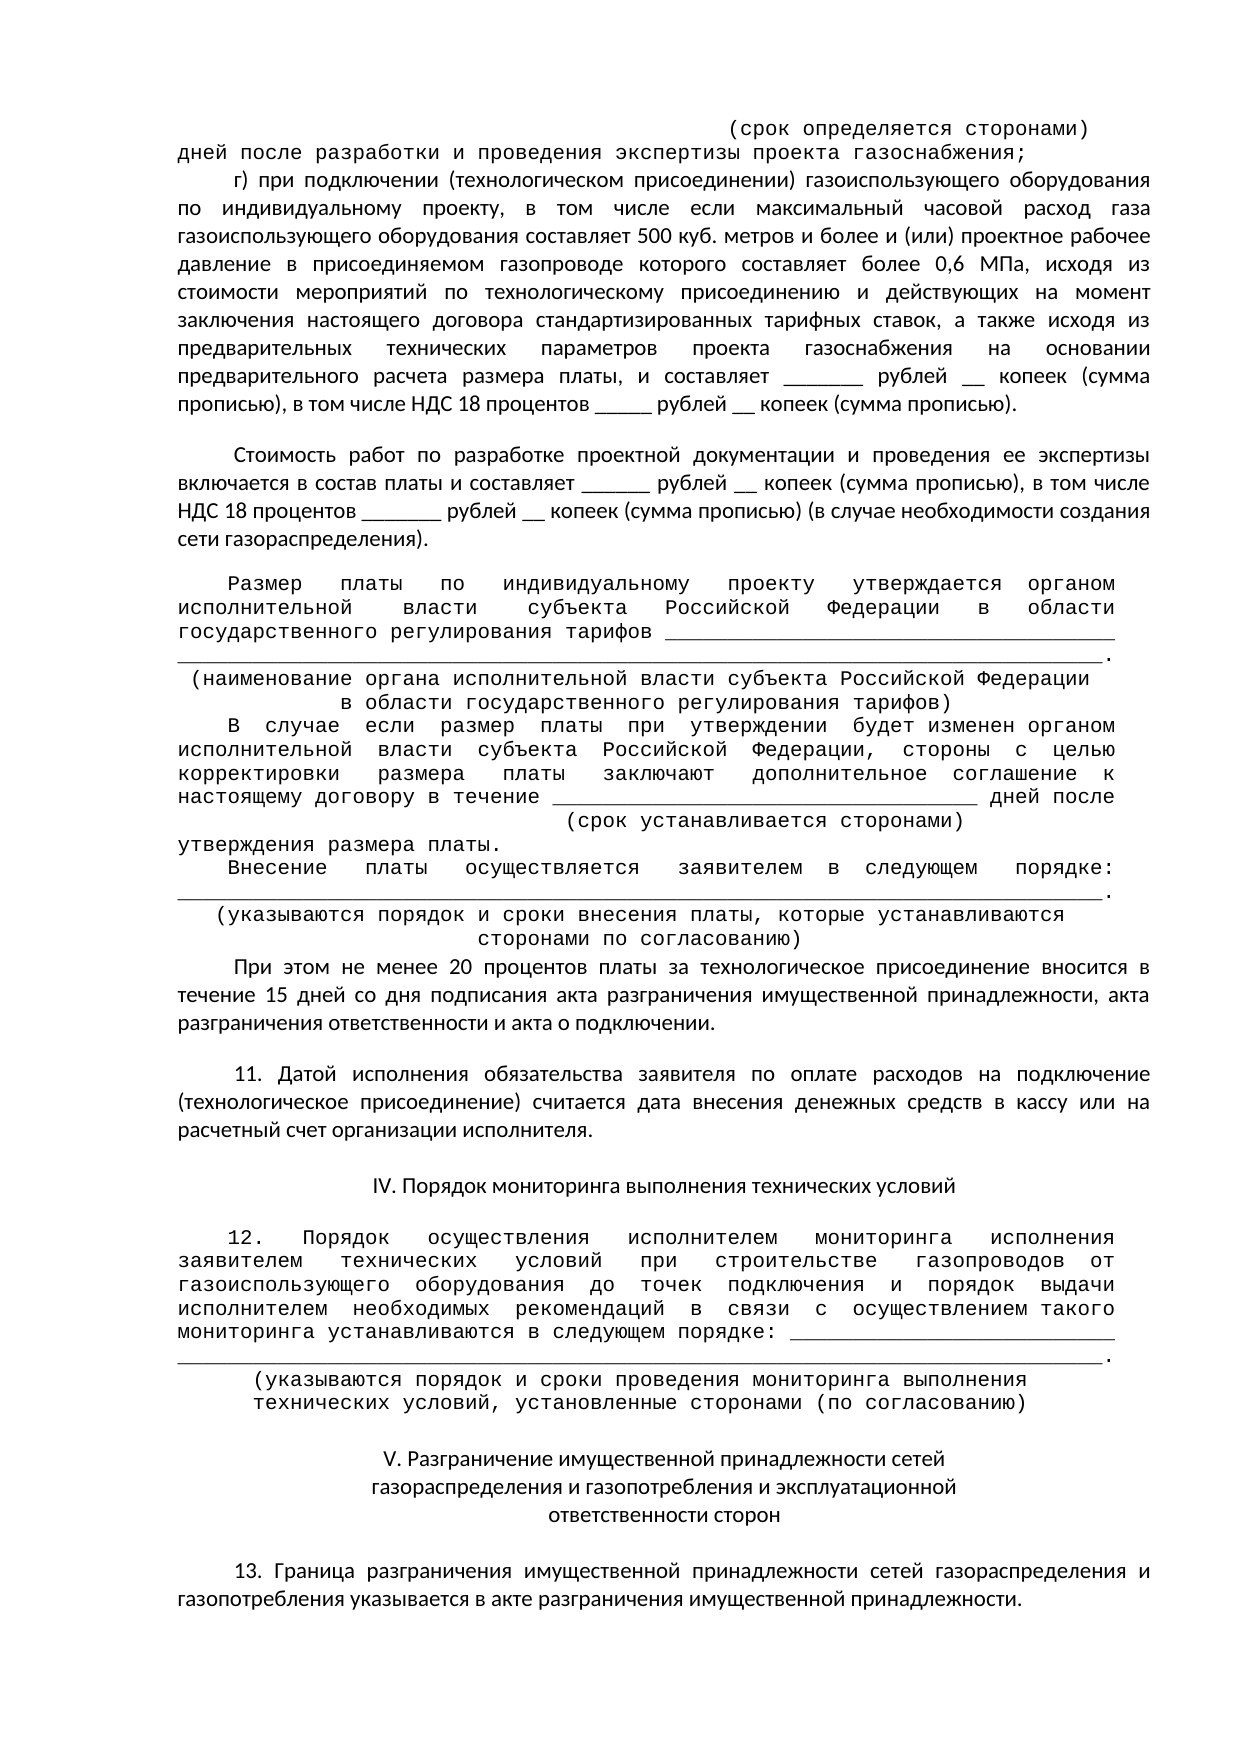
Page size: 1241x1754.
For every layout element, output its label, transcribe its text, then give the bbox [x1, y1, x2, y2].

text При этом не менее 20 процентов платы за технологическое присоединение вносится в течение 15 дней со дня подписания акта разграничения имущественной принадлежности, акта разграничения ответственности и акта о подключении. [177, 952, 1152, 1036]
text В случае если размер платы при утверждении будет изменен органом [177, 715, 1152, 739]
text (указываются порядок и сроки внесения платы, которые устанавливаются [177, 904, 1152, 928]
text (срок определяется сторонами) [177, 118, 1152, 142]
text государственного регулирования тарифов ____________________________________ [177, 621, 1152, 644]
text (наименование органа исполнительной власти субъекта Российской Федерации [177, 668, 1152, 692]
text Внесение платы осуществляется заявителем в следующем порядке: [177, 857, 1152, 881]
text __________________________________________________________________________. [177, 644, 1152, 668]
text заявителем технических условий при строительстве газопроводов от [177, 1251, 1152, 1274]
text г) при подключении (технологическом присоединении) газоиспользующего оборудования по индивидуальному проекту, в том числе если максимальный часовой расход газа газоиспользующего оборудования составляет 500 куб. метров и более и (или) проектное рабочее давление в присоединяемом газопроводе которого составляет более 0,6 МПа, исходя из стоимости мероприятий по технологическому присоединению и действующих на момент заключения настоящего договора стандартизированных тарифных ставок, а также исходя из предварительных технических параметров проекта газоснабжения на основании предварительного расчета размера платы, и составляет _______ рублей __ копеек (сумма прописью), в том числе НДС 18 процентов _____ рублей __ копеек (сумма прописью). [177, 165, 1152, 418]
text утверждения размера платы. [177, 833, 1152, 857]
text IV. Порядок мониторинга выполнения технических условий [177, 1171, 1152, 1199]
text в области государственного регулирования тарифов) [177, 692, 1152, 715]
text корректировки размера платы заключают дополнительное соглашение к [177, 763, 1152, 786]
text исполнительной власти субъекта Российской Федерации, стороны с целью [177, 739, 1152, 763]
text Размер платы по индивидуальному проекту утверждается органом [177, 573, 1152, 597]
text исполнителем необходимых рекомендаций в связи с осуществлением такого [177, 1298, 1152, 1321]
text (срок устанавливается сторонами) [177, 810, 1152, 833]
text 12. Порядок осуществления исполнителем мониторинга исполнения [177, 1227, 1152, 1251]
text исполнительной власти субъекта Российской Федерации в области [177, 597, 1152, 621]
text __________________________________________________________________________. [177, 881, 1152, 904]
text технических условий, установленные сторонами (по согласованию) [177, 1392, 1152, 1416]
text настоящему договору в течение __________________________________ дней после [177, 786, 1152, 810]
text газораспределения и газопотребления и эксплуатационной [177, 1472, 1152, 1500]
text сторонами по согласованию) [177, 928, 1152, 952]
text __________________________________________________________________________. [177, 1345, 1152, 1369]
text 11. Датой исполнения обязательства заявителя по оплате расходов на подключение (технологическое присоединение) считается дата внесения денежных средств в кассу или на расчетный счет организации исполнителя. [177, 1059, 1152, 1143]
text мониторинга устанавливаются в следующем порядке: __________________________ [177, 1321, 1152, 1345]
text V. Разграничение имущественной принадлежности сетей [177, 1444, 1152, 1472]
text Стоимость работ по разработке проектной документации и проведения ее экспертизы включается в состав платы и составляет ______ рублей __ копеек (сумма прописью), в том числе НДС 18 процентов _______ рублей __ копеек (сумма прописью) (в случае необходимости создания сети газораспределения). [177, 441, 1152, 553]
text дней после разработки и проведения экспертизы проекта газоснабжения; [177, 142, 1152, 165]
text (указываются порядок и сроки проведения мониторинга выполнения [177, 1369, 1152, 1392]
text 13. Граница разграничения имущественной принадлежности сетей газораспределения и газопотребления указывается в акте разграничения имущественной принадлежности. [177, 1556, 1152, 1612]
text ответственности сторон [177, 1500, 1152, 1528]
text газоиспользующего оборудования до точек подключения и порядок выдачи [177, 1274, 1152, 1298]
